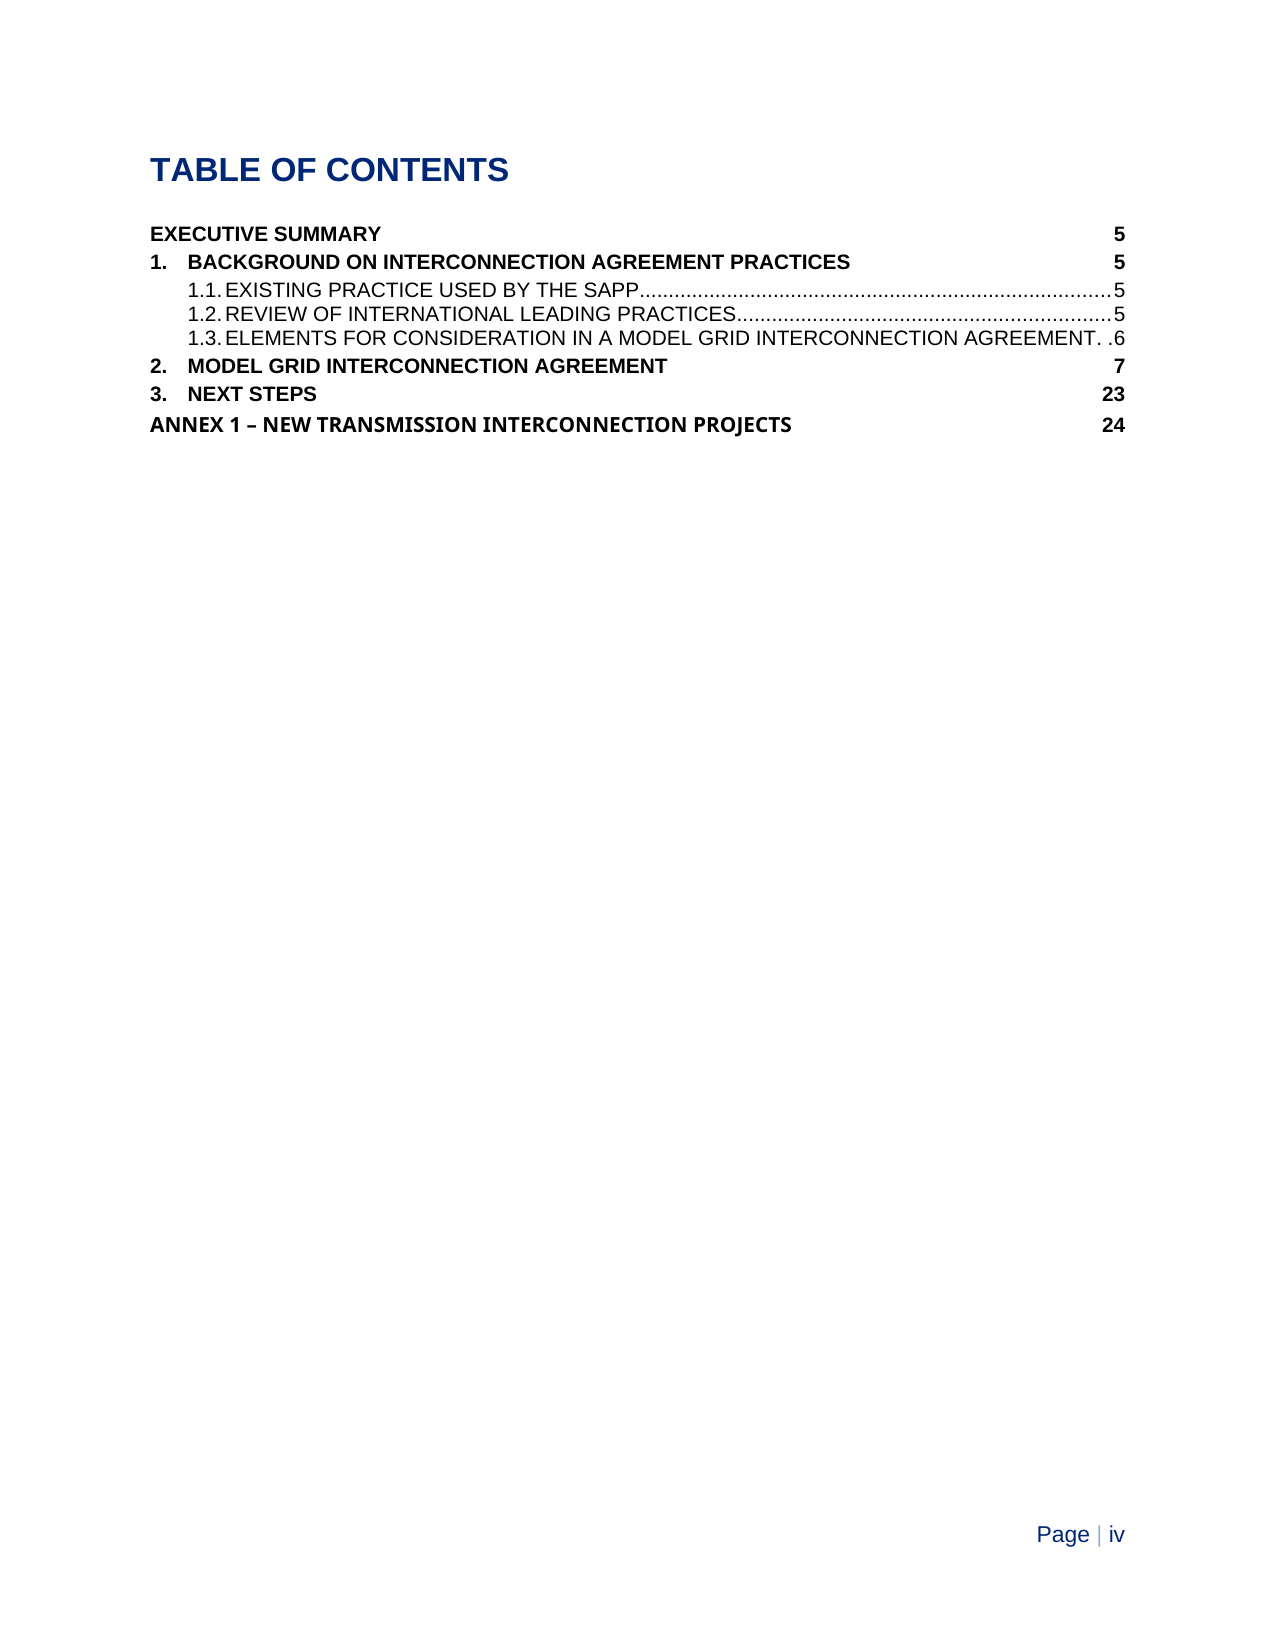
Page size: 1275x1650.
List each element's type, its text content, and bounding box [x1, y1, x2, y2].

text 1. BACKGROUND ON INTERCONNECTion AGREEMENT practices 5 [150, 249, 1125, 273]
text 1.1. Existing Practice used by the SAPP 5 [187, 278, 1125, 302]
text 1.3. Elements for Consideration in a Model Grid Interconnection Agreement 6 [187, 326, 1125, 349]
text Annex 1 – NEW TRANSMISSION INTERCONNECTION PROJECTS 24 [150, 410, 1125, 438]
text TABLE OF CONTENTS [150, 150, 1125, 188]
text 1.2. Review of International Leading Practices 5 [187, 302, 1125, 326]
text 2. MODEL GRID INTERCONNECTion AGREEMENT 7 [150, 354, 1125, 378]
text 3. Next Steps 23 [150, 382, 1125, 406]
text Executive Summary 5 [150, 221, 1125, 245]
